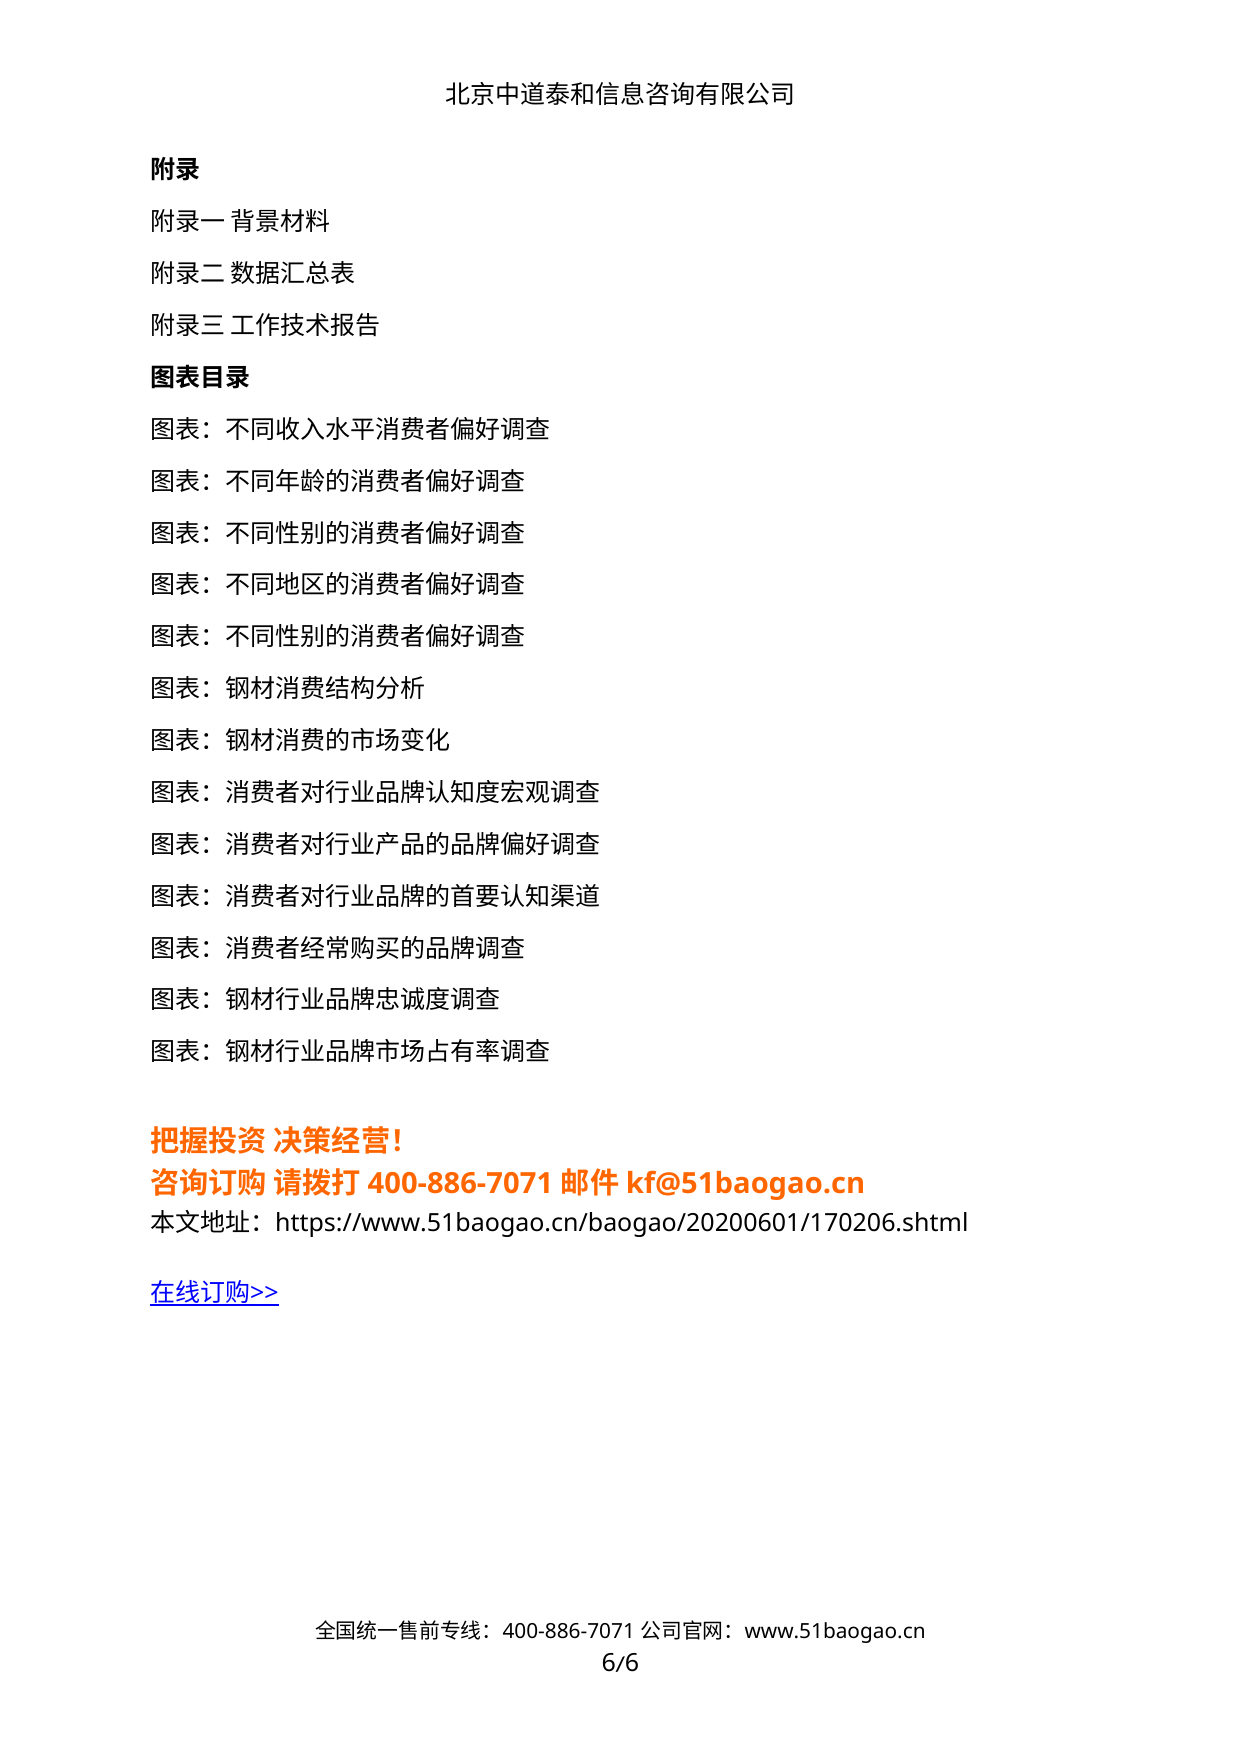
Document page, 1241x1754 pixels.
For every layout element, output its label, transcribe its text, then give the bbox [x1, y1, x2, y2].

text 图表：钢材行业品牌忠诚度调查 [150, 980, 1090, 1016]
text 图表目录 [150, 357, 1090, 394]
text 图表：钢材行业品牌市场占有率调查 [150, 1032, 1090, 1068]
text 图表：消费者对行业品牌认知度宏观调查 [150, 772, 1090, 809]
text 把握投资 决策经营！咨询订购 请拨打 400-886-7071 邮件 kf@51baogao.cn本文地址：https://www.51baogao.cn/baogao/20200601/170206.shtml [150, 1084, 1090, 1239]
text 图表：钢材消费的市场变化 [150, 721, 1090, 757]
text 图表：消费者对行业品牌的首要认知渠道 [150, 876, 1090, 912]
text 图表：不同性别的消费者偏好调查 [150, 617, 1090, 653]
text 图表：不同收入水平消费者偏好调查 [150, 409, 1090, 446]
text 附录一 背景材料 [150, 202, 1090, 238]
text 在线订购>> [150, 1239, 1090, 1309]
text 图表：钢材消费结构分析 [150, 669, 1090, 705]
text 附录二 数据汇总表 [150, 254, 1090, 290]
text 附录三 工作技术报告 [150, 306, 1090, 342]
text 图表：消费者经常购买的品牌调查 [150, 928, 1090, 964]
text 图表：不同年龄的消费者偏好调查 [150, 461, 1090, 497]
text 图表：不同性别的消费者偏好调查 [150, 513, 1090, 549]
text 图表：不同地区的消费者偏好调查 [150, 565, 1090, 601]
text 图表：消费者对行业产品的品牌偏好调查 [150, 824, 1090, 861]
text 附录 [150, 150, 1090, 186]
